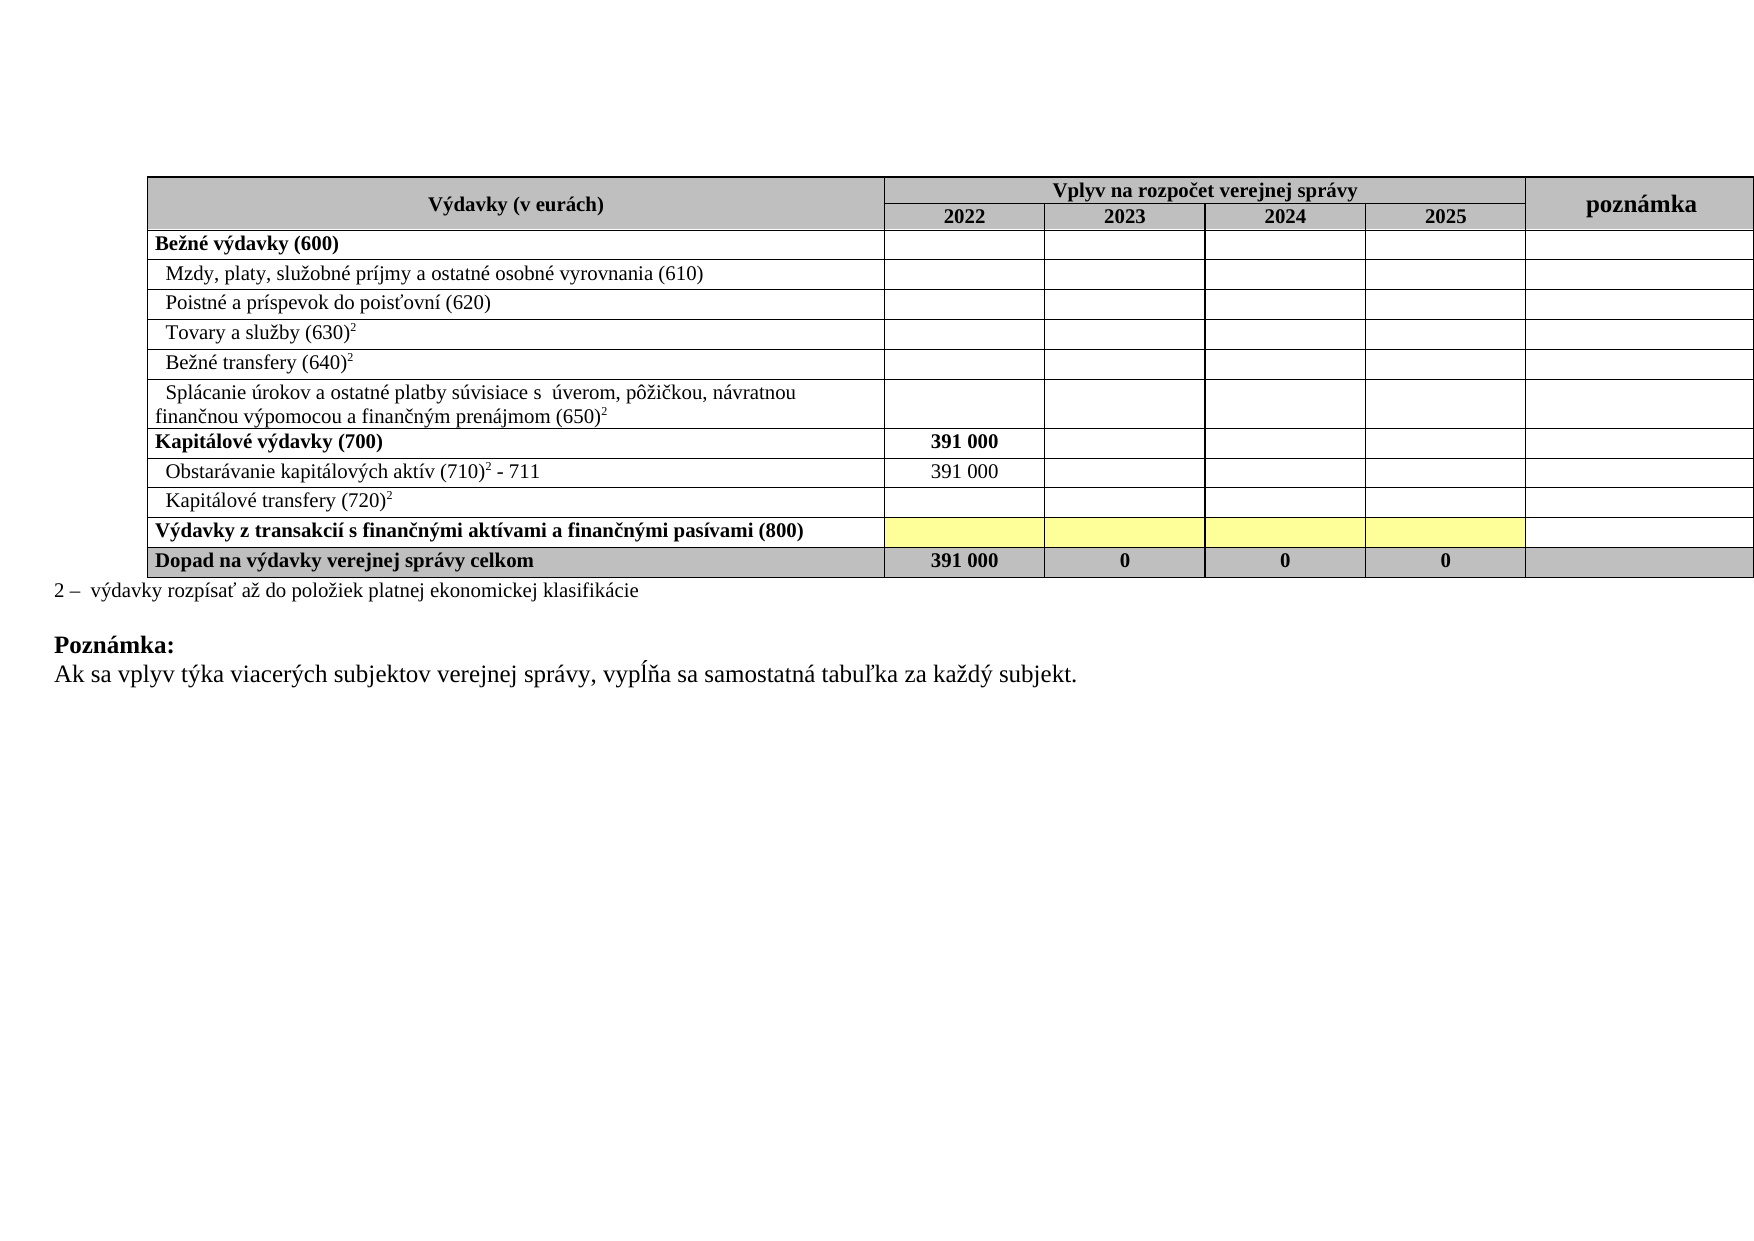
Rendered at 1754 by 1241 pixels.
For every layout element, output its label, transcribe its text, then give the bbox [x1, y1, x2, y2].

table_cell [1206, 290, 1365, 319]
table_cell Obstarávanie kapitálových aktív (710)2 - 711 [148, 459, 884, 487]
table_cell 0 [1045, 548, 1204, 577]
table_cell Poistné a príspevok do poisťovní (620) [148, 290, 884, 319]
table_cell Kapitálové výdavky (700) [148, 429, 884, 457]
table_cell [1366, 459, 1525, 487]
table_cell Kapitálové transfery (720)2 [148, 488, 884, 517]
table_cell [1366, 380, 1525, 428]
table_cell [1206, 380, 1365, 428]
table_cell 2022 [885, 204, 1044, 229]
table_cell [885, 350, 1044, 378]
table_cell [1526, 488, 1753, 517]
table_cell [1045, 380, 1204, 428]
table_cell [1206, 488, 1365, 517]
table_cell [1526, 380, 1753, 428]
table_cell [1366, 260, 1525, 289]
table_cell [885, 320, 1044, 349]
table_cell Mzdy, platy, služobné príjmy a ostatné osobné vyrovnania (610) [148, 260, 884, 289]
table_cell [1366, 350, 1525, 378]
table_cell [1206, 260, 1365, 289]
text Ak sa vplyv týka viacerých subjektov verejnej správy, vypĺňa sa samostatná tabuľka za každý subjekt. [54, 659, 1606, 688]
table_cell [1526, 231, 1753, 259]
table_cell 391 000 [885, 429, 1044, 457]
table_cell [1045, 320, 1204, 349]
table_cell [1526, 548, 1753, 577]
table_cell [885, 518, 1044, 547]
table_cell [885, 380, 1044, 428]
table_cell [1526, 518, 1753, 547]
table_cell [885, 260, 1044, 289]
table_cell [1526, 320, 1753, 349]
table_cell Tovary a služby (630)2 [148, 320, 884, 349]
table_cell [1366, 290, 1525, 319]
table_cell [1206, 429, 1365, 457]
table_cell 391 000 [885, 459, 1044, 487]
table_cell [1366, 320, 1525, 349]
table_cell 391 000 [885, 548, 1044, 577]
table_cell Bežné transfery (640)2 [148, 350, 884, 378]
table_cell [1045, 231, 1204, 259]
table_cell [1045, 290, 1204, 319]
table_cell 2023 [1045, 204, 1204, 229]
table_cell [1045, 518, 1204, 547]
table_header Vplyv na rozpočet verejnej správy [885, 178, 1525, 203]
table_cell 2024 [1206, 204, 1365, 229]
table_cell [1045, 459, 1204, 487]
table_cell Výdavky z transakcií s finančnými aktívami a finančnými pasívami (800) [148, 518, 884, 547]
table_cell [885, 231, 1044, 259]
table_cell [1206, 518, 1365, 547]
table_cell [1206, 459, 1365, 487]
table_cell [885, 290, 1044, 319]
table_cell [1366, 518, 1525, 547]
table_cell [1526, 350, 1753, 378]
table_cell [1366, 429, 1525, 457]
table_cell [1045, 429, 1204, 457]
table_cell [885, 488, 1044, 517]
table_cell [1206, 231, 1365, 259]
table_cell [1366, 488, 1525, 517]
table_cell [1366, 231, 1525, 259]
text Poznámka: [54, 631, 1606, 659]
table_cell [1045, 260, 1204, 289]
table_cell Bežné výdavky (600) [148, 231, 884, 259]
table_cell [1526, 260, 1753, 289]
table_cell [1526, 290, 1753, 319]
text 2 – výdavky rozpísať až do položiek platnej ekonomickej klasifikácie [54, 578, 1606, 602]
table_cell [1045, 488, 1204, 517]
table_cell 2025 [1366, 204, 1525, 229]
table_header Výdavky (v eurách) [148, 178, 884, 229]
table_cell [1045, 350, 1204, 378]
table_cell [1206, 320, 1365, 349]
table_cell [1526, 459, 1753, 487]
table_cell 0 [1366, 548, 1525, 577]
table_header poznámka [1526, 178, 1753, 229]
table_cell [1526, 429, 1753, 457]
table_cell Splácanie úrokov a ostatné platby súvisiace s úverom, pôžičkou, návratnou finančnou výpomocou a finančným prenájmom (650)2 [148, 380, 884, 428]
table_cell Dopad na výdavky verejnej správy celkom [148, 548, 884, 577]
table_cell 0 [1206, 548, 1365, 577]
table_cell [1206, 350, 1365, 378]
